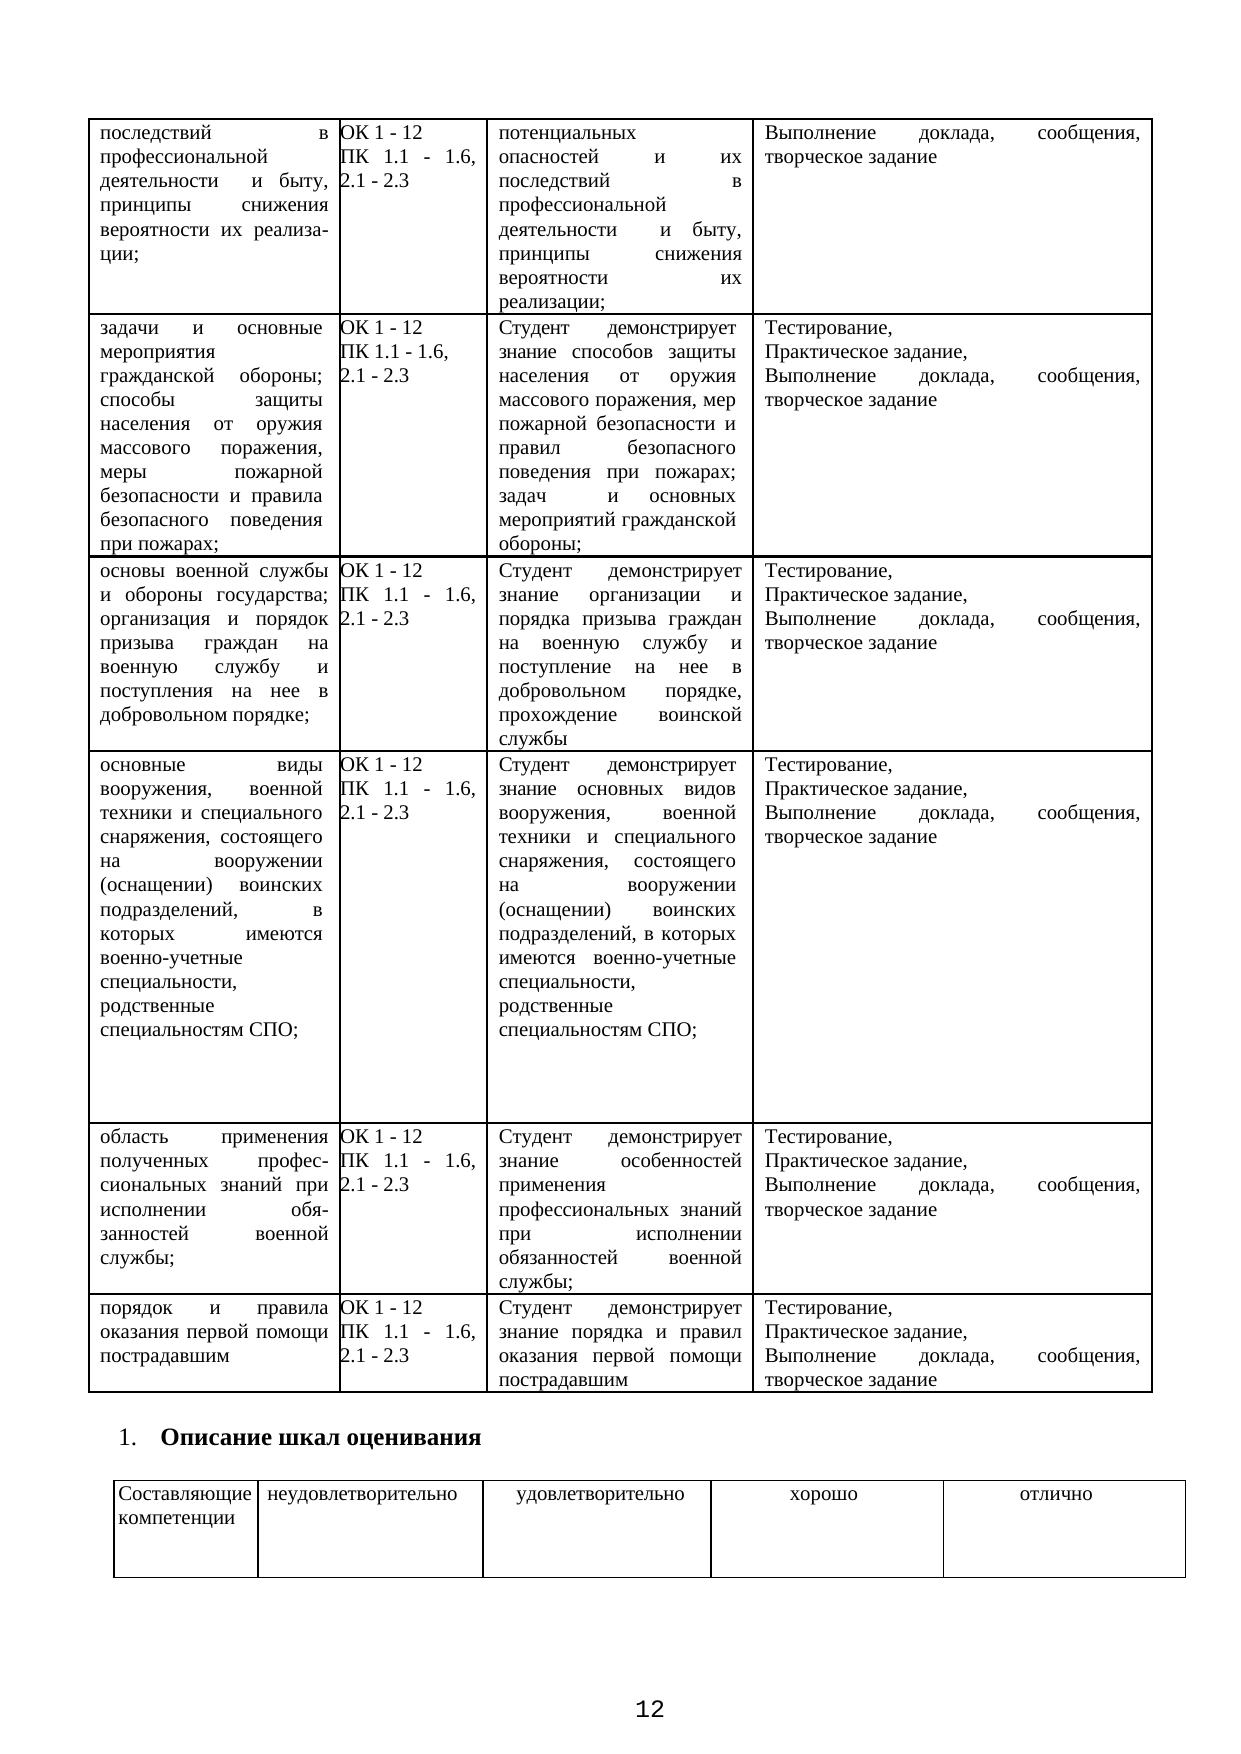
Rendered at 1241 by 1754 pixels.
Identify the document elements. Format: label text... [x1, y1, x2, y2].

table_cell область применения полученных профессиональных знаний при исполнении обязанностей военной службы; [90, 1124, 339, 1293]
table_cell основы военной службы и обороны государства; организация и порядок призыва граждан на военную службу и поступления на нее в добровольном порядке; [90, 558, 339, 750]
table_cell ОК 1 - 12 ПК 1.1 - 1.6, 2.1 - 2.3 [341, 1295, 486, 1391]
table_header удовлетворительно [484, 1481, 710, 1577]
table_cell ОК 1 - 12 ПК 1.1 - 1.6, 2.1 - 2.3 [341, 558, 486, 750]
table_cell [754, 120, 1151, 313]
table_cell ОК 1 - 12 ПК 1.1 - 1.6, 2.1 - 2.3 [341, 315, 486, 555]
table_cell Тестирование, Практическое задание, Выполнение доклада, сообщения, творческое задание [754, 558, 1151, 750]
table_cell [488, 120, 752, 313]
table_cell основные виды вооружения, военной техники и специального снаряжения, состоящего на вооружении (оснащении) воинских подразделений, в которых имеются военно-учетные специальности, родственные специальностям СПО; [90, 752, 339, 1122]
table_header Составляющие компетенции [115, 1481, 257, 1577]
list Описание шкал оценивания [118, 1422, 1181, 1451]
table_cell Студент демонстрирует знание способов защиты населения от оружия массового поражения, мер пожарной безопасности и правил безопасного поведения при пожарах; задач и основных мероприятий гражданской обороны; [488, 315, 752, 555]
table_cell Студент демонстрирует знание основных видов вооружения, военной техники и специального снаряжения, состоящего на вооружении (оснащении) воинских подразделений, в которых имеются военно-учетные специальности, родственные специальностям СПО; [488, 752, 752, 1122]
table_cell ОК 1 - 12 ПК 1.1 - 1.6, 2.1 - 2.3 [341, 1124, 486, 1293]
table_cell Студент демонстрирует знание порядка и правил оказания первой помощи пострадавшим [488, 1295, 752, 1391]
table_cell Студент демонстрирует знание организации и порядка призыва граждан на военную службу и поступление на нее в добровольном порядке, прохождение воинской службы [488, 558, 752, 750]
table_cell ОК 1 - 12 ПК 1.1 - 1.6, 2.1 - 2.3 [341, 752, 486, 1122]
table_cell порядок и правила оказания первой помощи пострадавшим [90, 1295, 339, 1391]
table_cell Тестирование, Практическое задание, Выполнение доклада, сообщения, творческое задание [754, 1295, 1151, 1391]
table_cell Тестирование, Практическое задание, Выполнение доклада, сообщения, творческое задание [754, 752, 1151, 1122]
table_cell задачи и основные мероприятия гражданской обороны; способы защиты населения от оружия массового поражения, меры пожарной безопасности и правила безопасного поведения при пожарах; [90, 315, 339, 555]
table_cell Тестирование, Практическое задание, Выполнение доклада, сообщения, творческое задание [754, 315, 1151, 555]
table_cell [90, 120, 339, 313]
table_cell Студент демонстрирует знание особенностей применения профессиональных знаний при исполнении обязанностей военной службы; [488, 1124, 752, 1293]
table_cell Тестирование, Практическое задание, Выполнение доклада, сообщения, творческое задание [754, 1124, 1151, 1293]
table_header хорошо [712, 1481, 943, 1577]
table_header неудовлетворительно [259, 1481, 482, 1577]
table_header отлично [944, 1481, 1185, 1577]
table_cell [341, 120, 486, 313]
